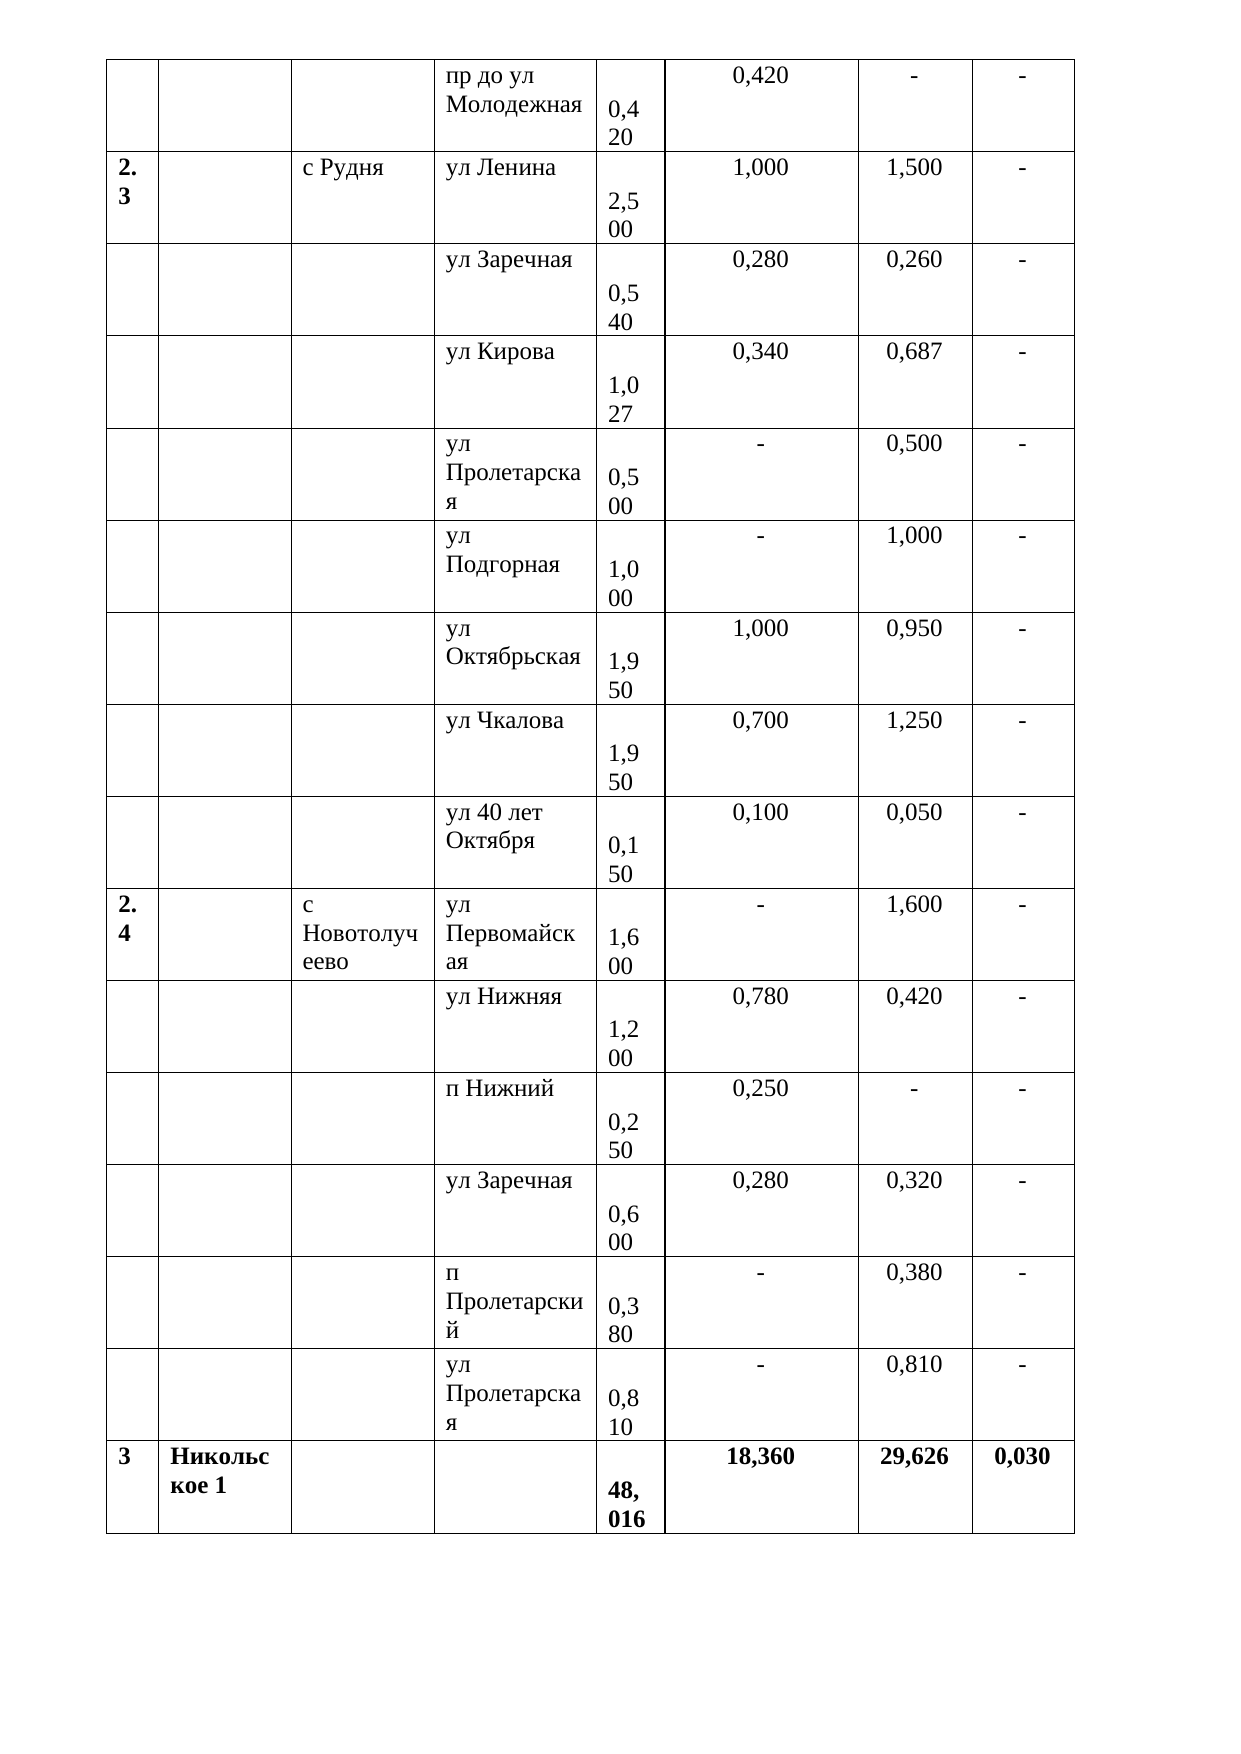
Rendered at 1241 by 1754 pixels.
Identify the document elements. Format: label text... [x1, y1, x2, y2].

table_cell - [973, 1257, 1074, 1348]
table_cell 0,810 [859, 1349, 972, 1440]
table_cell ул Пролетарская [435, 429, 596, 519]
table_cell 2.3 [107, 152, 158, 243]
table_cell ул Подгорная [435, 521, 596, 612]
table_cell [107, 1349, 158, 1440]
table_cell [159, 705, 291, 796]
table_cell Никольское 1 [159, 1441, 291, 1532]
table_cell [107, 521, 158, 612]
table_cell 1,200 [597, 981, 664, 1072]
table_cell [107, 981, 158, 1072]
table_cell [159, 889, 291, 980]
table_cell [159, 429, 291, 519]
table_cell 1,000 [666, 613, 858, 704]
table_cell [159, 981, 291, 1072]
table_cell - [973, 244, 1074, 335]
table_cell ул Первомайская [435, 889, 596, 980]
table_cell 2,500 [597, 152, 664, 243]
table_cell с Новотолучеево [292, 889, 434, 980]
table_cell ул Чкалова [435, 705, 596, 796]
table_cell - [973, 336, 1074, 427]
table_cell 1,000 [597, 521, 664, 612]
table_cell [159, 613, 291, 704]
table_cell [107, 60, 158, 151]
table_cell - [859, 1073, 972, 1164]
table_cell п Пролетарский [435, 1257, 596, 1348]
table_cell [292, 613, 434, 704]
table_cell 48,016 [597, 1441, 664, 1532]
table_cell [107, 705, 158, 796]
table_cell 1,000 [666, 152, 858, 243]
table_cell - [973, 889, 1074, 980]
table_cell 0,420 [859, 981, 972, 1072]
table_cell 0,420 [597, 60, 664, 151]
table_cell 2.4 [107, 889, 158, 980]
table_cell [107, 429, 158, 519]
table_cell [292, 1073, 434, 1164]
table_cell 0,950 [859, 613, 972, 704]
table_cell 0,260 [859, 244, 972, 335]
table_cell 0,100 [666, 797, 858, 888]
table_cell 0,320 [859, 1165, 972, 1256]
table_cell [435, 1441, 596, 1532]
table_cell [107, 336, 158, 427]
table_cell - [973, 705, 1074, 796]
table_cell - [973, 60, 1074, 151]
table_cell 0,050 [859, 797, 972, 888]
table_cell 0,500 [859, 429, 972, 519]
table_cell 1,950 [597, 705, 664, 796]
table_cell 0,420 [666, 60, 858, 151]
table_cell [159, 521, 291, 612]
table_cell 0,540 [597, 244, 664, 335]
table_cell [107, 797, 158, 888]
table_cell 0,380 [859, 1257, 972, 1348]
table_cell 29,626 [859, 1441, 972, 1532]
table_cell 1,950 [597, 613, 664, 704]
table_cell 1,027 [597, 336, 664, 427]
table_cell 0,030 [973, 1441, 1074, 1532]
table_cell [159, 1257, 291, 1348]
table_cell [159, 244, 291, 335]
table_cell пр до ул Молодежная [435, 60, 596, 151]
table_cell [292, 429, 434, 519]
table_cell с Рудня [292, 152, 434, 243]
table_cell [292, 1441, 434, 1532]
table_cell 18,360 [666, 1441, 858, 1532]
table_cell - [973, 521, 1074, 612]
table_cell ул Нижняя [435, 981, 596, 1072]
table_cell [159, 152, 291, 243]
table_cell [159, 1349, 291, 1440]
table_cell 0,810 [597, 1349, 664, 1440]
table_cell 0,250 [597, 1073, 664, 1164]
table_cell [292, 1257, 434, 1348]
table_cell - [973, 981, 1074, 1072]
table_cell 0,150 [597, 797, 664, 888]
table_cell - [973, 613, 1074, 704]
table_cell - [973, 1349, 1074, 1440]
table_cell ул 40 лет Октября [435, 797, 596, 888]
table_cell 1,500 [859, 152, 972, 243]
table_cell 0,280 [666, 1165, 858, 1256]
table_cell 0,600 [597, 1165, 664, 1256]
table_cell 0,280 [666, 244, 858, 335]
table_cell - [859, 60, 972, 151]
table_cell [292, 981, 434, 1072]
table_cell [292, 705, 434, 796]
table_cell [292, 1349, 434, 1440]
table_cell - [973, 152, 1074, 243]
table_cell 1,600 [859, 889, 972, 980]
table_cell 0,780 [666, 981, 858, 1072]
table_cell 1,000 [859, 521, 972, 612]
table_cell [159, 336, 291, 427]
table_cell - [666, 1257, 858, 1348]
table_cell [107, 1073, 158, 1164]
table_cell ул Пролетарская [435, 1349, 596, 1440]
table_cell 1,250 [859, 705, 972, 796]
table_cell [107, 613, 158, 704]
table_cell [292, 521, 434, 612]
table_cell ул Октябрьская [435, 613, 596, 704]
table_cell 0,700 [666, 705, 858, 796]
table_cell [159, 1165, 291, 1256]
table_cell 0,250 [666, 1073, 858, 1164]
table_cell [292, 1165, 434, 1256]
table_cell [159, 60, 291, 151]
table_cell ул Ленина [435, 152, 596, 243]
table_cell 0,340 [666, 336, 858, 427]
table_cell - [666, 429, 858, 519]
table_cell [292, 797, 434, 888]
table_cell - [973, 1073, 1074, 1164]
table_cell [159, 1073, 291, 1164]
table_cell [159, 797, 291, 888]
table_cell п Нижний [435, 1073, 596, 1164]
table_cell [107, 244, 158, 335]
table_cell [292, 336, 434, 427]
table_cell 0,500 [597, 429, 664, 519]
table_cell - [666, 889, 858, 980]
table_cell - [973, 429, 1074, 519]
table_cell 3 [107, 1441, 158, 1532]
table_cell - [973, 797, 1074, 888]
table_cell - [973, 1165, 1074, 1256]
table_cell 0,687 [859, 336, 972, 427]
table_cell ул Заречная [435, 244, 596, 335]
table_cell [292, 60, 434, 151]
table_cell - [666, 521, 858, 612]
table_cell ул Заречная [435, 1165, 596, 1256]
table_cell - [666, 1349, 858, 1440]
table_cell [292, 244, 434, 335]
table_cell [107, 1165, 158, 1256]
table_cell 1,600 [597, 889, 664, 980]
table_cell [107, 1257, 158, 1348]
table_cell ул Кирова [435, 336, 596, 427]
table_cell 0,380 [597, 1257, 664, 1348]
